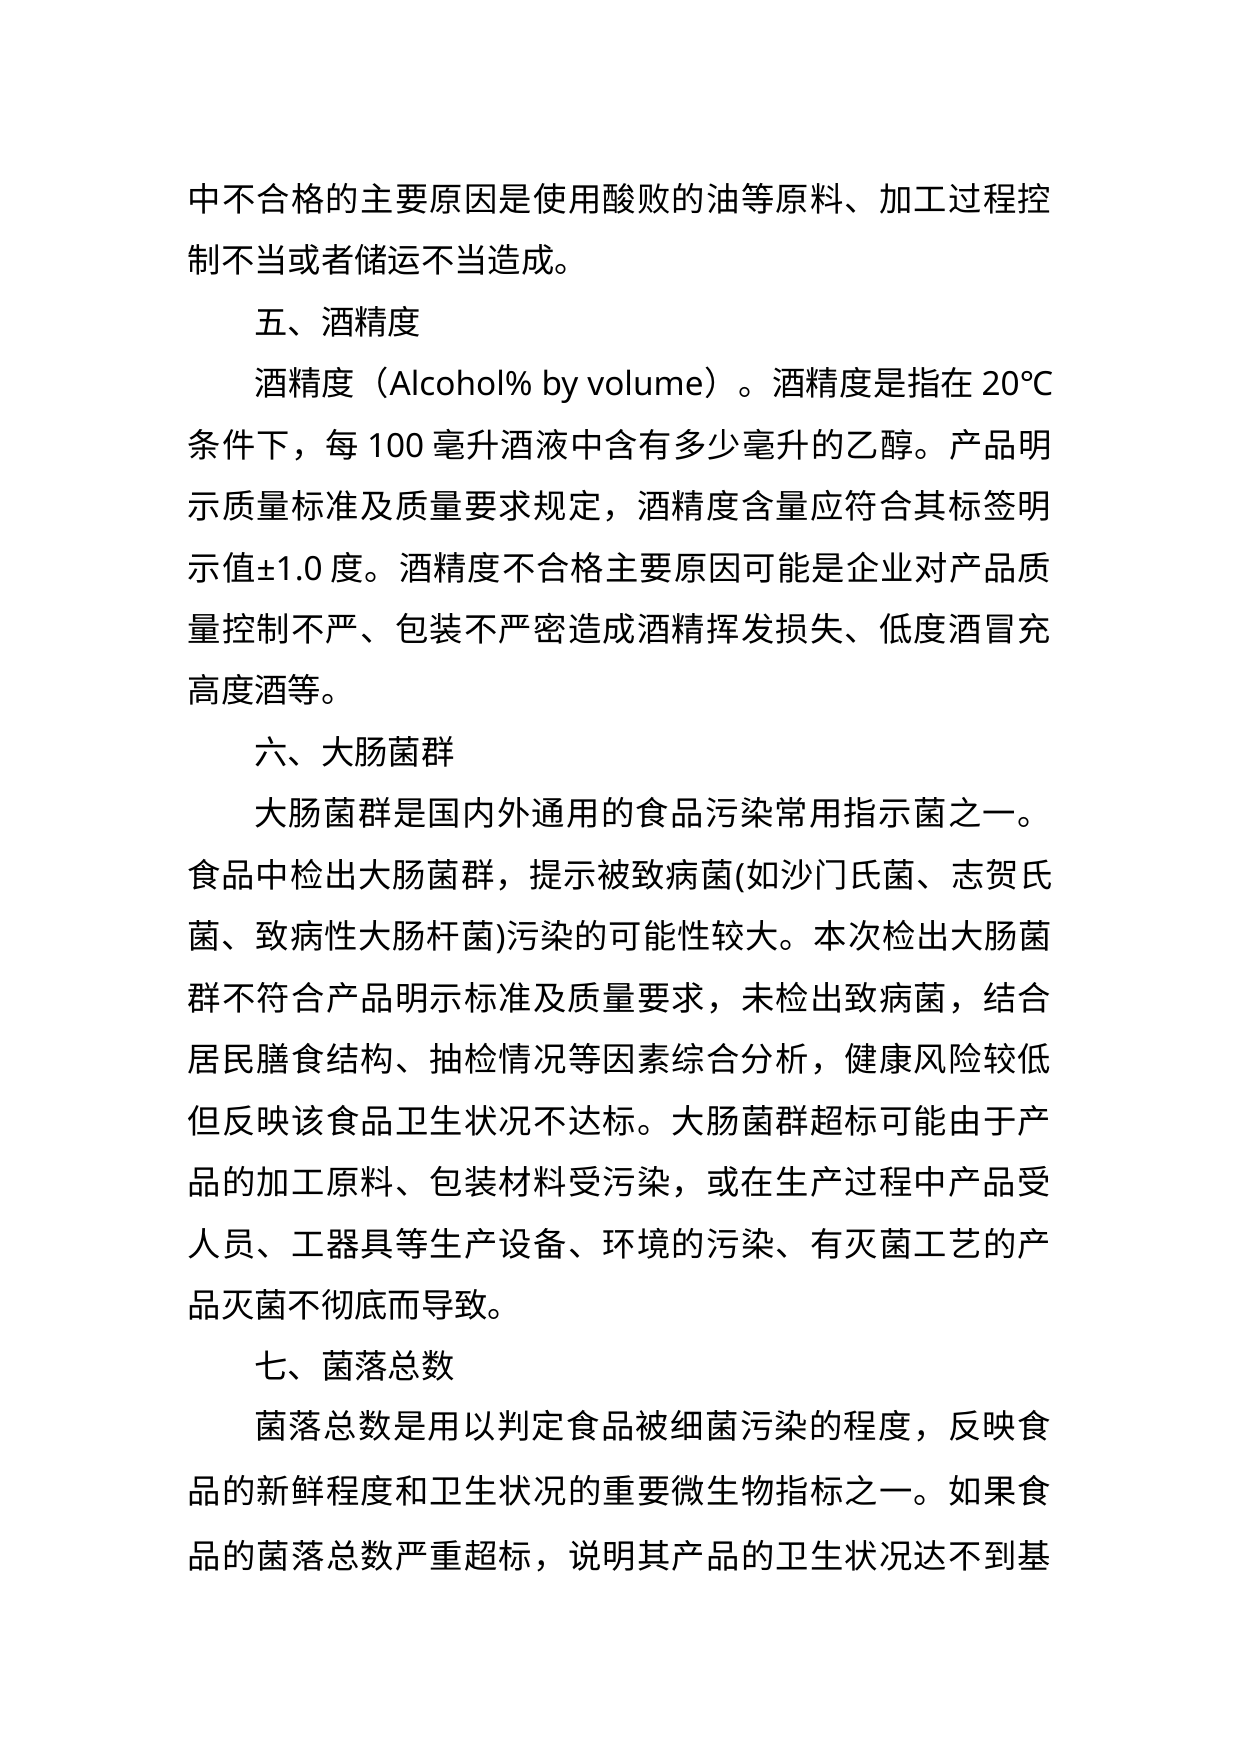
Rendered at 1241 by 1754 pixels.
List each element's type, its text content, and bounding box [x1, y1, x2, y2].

text 大肠菌群是国内外通用的食品污染常用指示菌之一。食品中检出大肠菌群，提示被致病菌(如沙门氏菌、志贺氏菌、致病性大肠杆菌)污染的可能性较大。本次检出大肠菌群不符合产品明示标准及质量要求，未检出致病菌，结合居民膳食结构、抽检情况等因素综合分析，健康风险较低，但反映该食品卫生状况不达标。大肠菌群超标可能由于产品的加工原料、包装材料受污染，或在生产过程中产品受人员、工器具等生产设备、环境的污染、有灭菌工艺的产品灭菌不彻底而导致。 [187, 777, 1053, 1330]
text 五、酒精度 [187, 285, 1053, 346]
text 六、大肠菌群 [187, 715, 1053, 777]
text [187, 1391, 1053, 1586]
text 七、菌落总数 [187, 1330, 1053, 1391]
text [187, 162, 1053, 285]
text 酒精度（Alcohol% by volume）。酒精度是指在20℃条件下，每100毫升酒液中含有多少毫升的乙醇。产品明示质量标准及质量要求规定，酒精度含量应符合其标签明示值±1.0度。酒精度不合格主要原因可能是企业对产品质量控制不严、包装不严密造成酒精挥发损失、低度酒冒充高度酒等。 [187, 346, 1053, 715]
